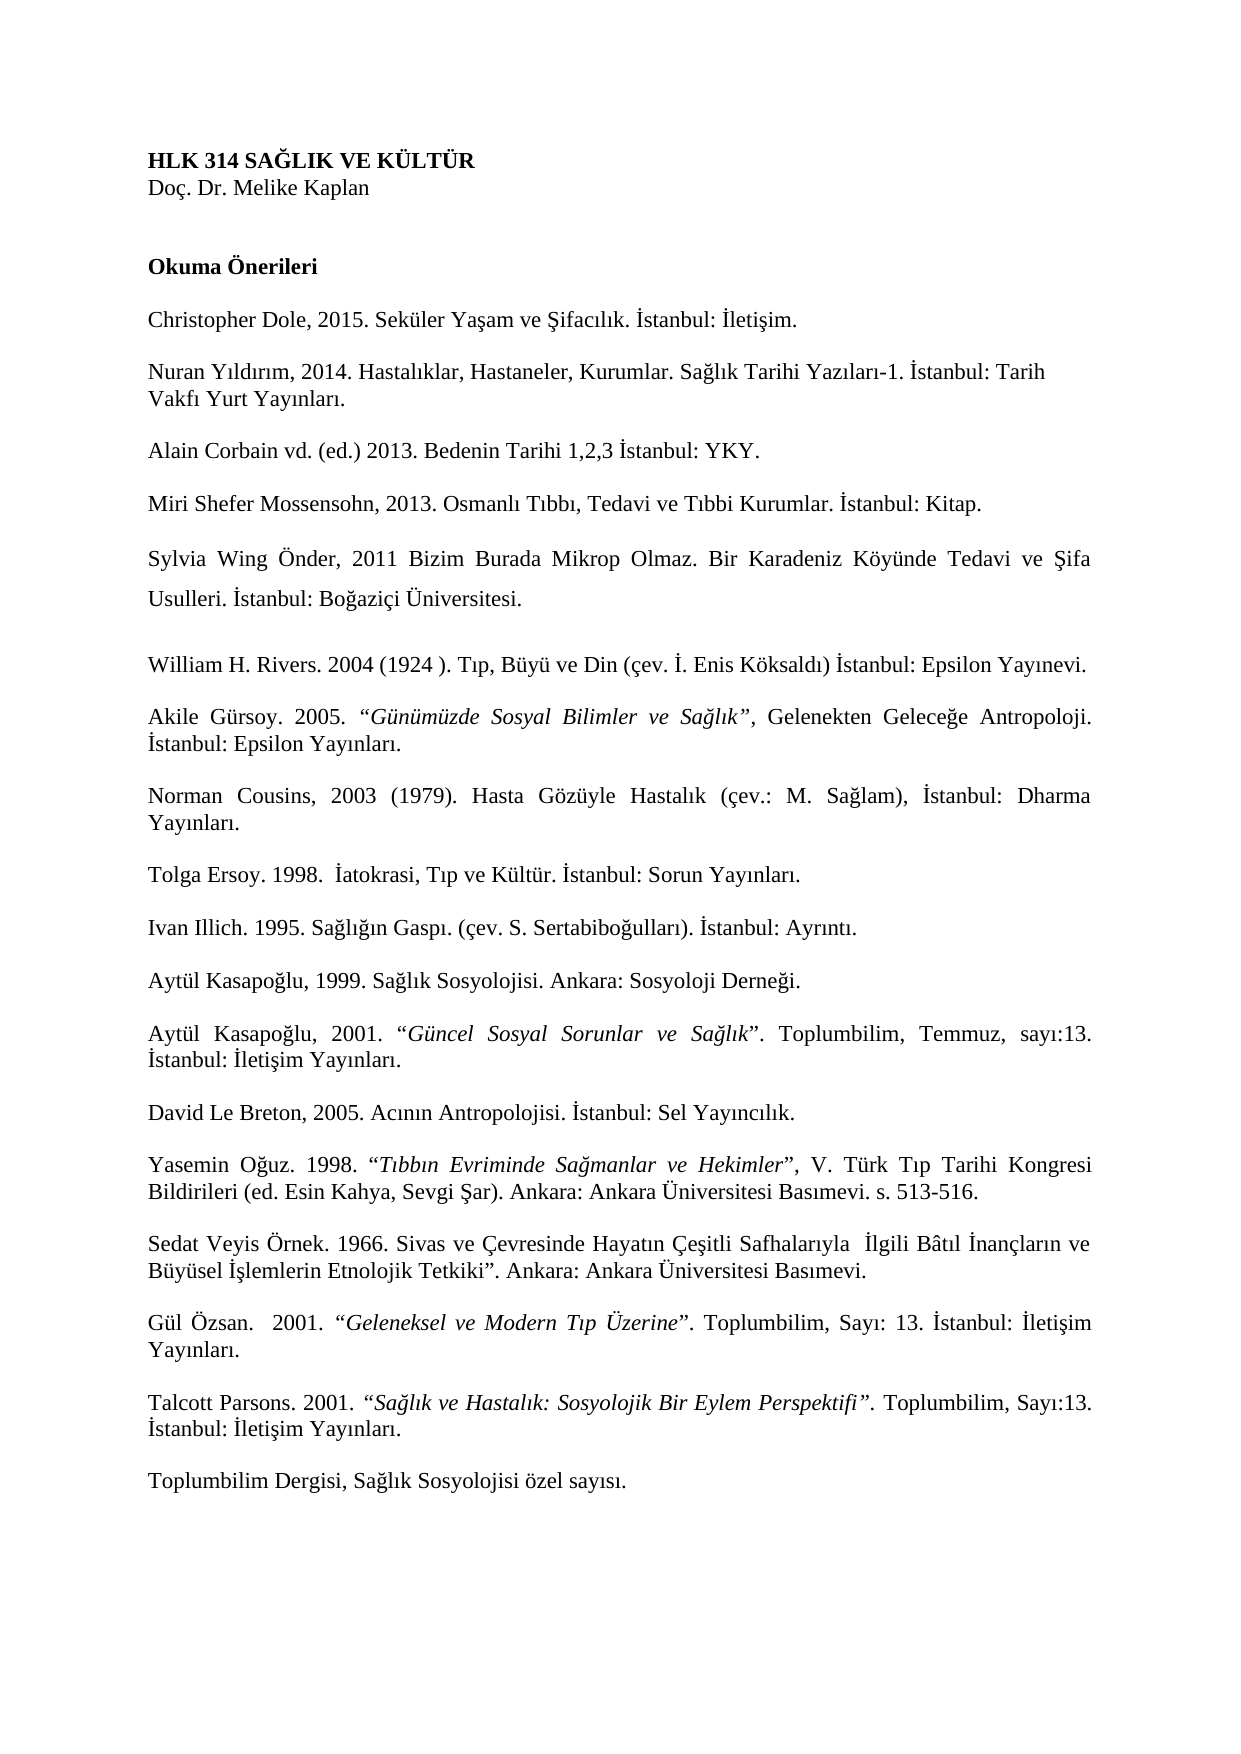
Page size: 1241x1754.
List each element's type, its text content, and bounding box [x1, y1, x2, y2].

text Sylvia Wing Önder, 2011 Bizim Burada Mikrop Olmaz. Bir Karadeniz Köyünde Tedavi ve Şifa Usulleri. İstanbul: Boğaziçi Üniversitesi. [148, 545, 1093, 611]
text Nuran Yıldırım, 2014. Hastalıklar, Hastaneler, Kurumlar. Sağlık Tarihi Yazıları-1. İstanbul: Tarih Vakfı Yurt Yayınları. [148, 358, 1093, 411]
text Norman Cousins, 2003 (1979). Hasta Gözüyle Hastalık (çev.: M. Sağlam), İstanbul: Dharma Yayınları. [148, 782, 1093, 835]
text Alain Corbain vd. (ed.) 2013. Bedenin Tarihi 1,2,3 İstanbul: YKY. [148, 437, 1093, 464]
subtitle Okuma Önerileri [148, 253, 1093, 279]
text Sedat Veyis Örnek. 1966. Sivas ve Çevresinde Hayatın Çeşitli Safhalarıyla İlgili Bâtıl İnançların ve Büyüsel İşlemlerin Etnolojik Tetkiki”. Ankara: Ankara Üniversitesi Basımevi. [148, 1230, 1093, 1283]
text Toplumbilim Dergisi, Sağlık Sosyolojisi özel sayısı. [148, 1468, 1093, 1494]
text Gül Özsan. 2001. “Geleneksel ve Modern Tıp Üzerine”. Toplumbilim, Sayı: 13. İstanbul: İletişim Yayınları. [148, 1309, 1093, 1362]
text Ivan Illich. 1995. Sağlığın Gaspı. (çev. S. Sertabiboğulları). İstanbul: Ayrıntı. [148, 914, 1093, 941]
text Aytül Kasapoğlu, 2001. “Güncel Sosyal Sorunlar ve Sağlık”. Toplumbilim, Temmuz, sayı:13. İstanbul: İletişim Yayınları. [148, 1019, 1093, 1072]
text Doç. Dr. Melike Kaplan [148, 174, 1093, 200]
text Akile Gürsoy. 2005. “Günümüzde Sosyal Bilimler ve Sağlık”, Gelenekten Geleceğe Antropoloji. İstanbul: Epsilon Yayınları. [148, 703, 1093, 756]
text Christopher Dole, 2015. Seküler Yaşam ve Şifacılık. İstanbul: İletişim. [148, 306, 1093, 332]
text Yasemin Oğuz. 1998. “Tıbbın Evriminde Sağmanlar ve Hekimler”, V. Türk Tıp Tarihi Kongresi Bildirileri (ed. Esin Kahya, Sevgi Şar). Ankara: Ankara Üniversitesi Basımevi. s. 513-516. [148, 1151, 1093, 1204]
text Aytül Kasapoğlu, 1999. Sağlık Sosyolojisi. Ankara: Sosyoloji Derneği. [148, 967, 1093, 993]
text HLK 314 SAĞLIK VE KÜLTÜR [148, 148, 1093, 174]
text Tolga Ersoy. 1998. İatokrasi, Tıp ve Kültür. İstanbul: Sorun Yayınları. [148, 861, 1093, 888]
text William H. Rivers. 2004 (1924 ). Tıp, Büyü ve Din (çev. İ. Enis Köksaldı) İstanbul: Epsilon Yayınevi. [148, 651, 1093, 677]
text Miri Shefer Mossensohn, 2013. Osmanlı Tıbbı, Tedavi ve Tıbbi Kurumlar. İstanbul: Kitap. [148, 490, 1093, 517]
text Talcott Parsons. 2001. “Sağlık ve Hastalık: Sosyolojik Bir Eylem Perspektifi”. Toplumbilim, Sayı:13. İstanbul: İletişim Yayınları. [148, 1388, 1093, 1441]
text David Le Breton, 2005. Acının Antropolojisi. İstanbul: Sel Yayıncılık. [148, 1099, 1093, 1125]
